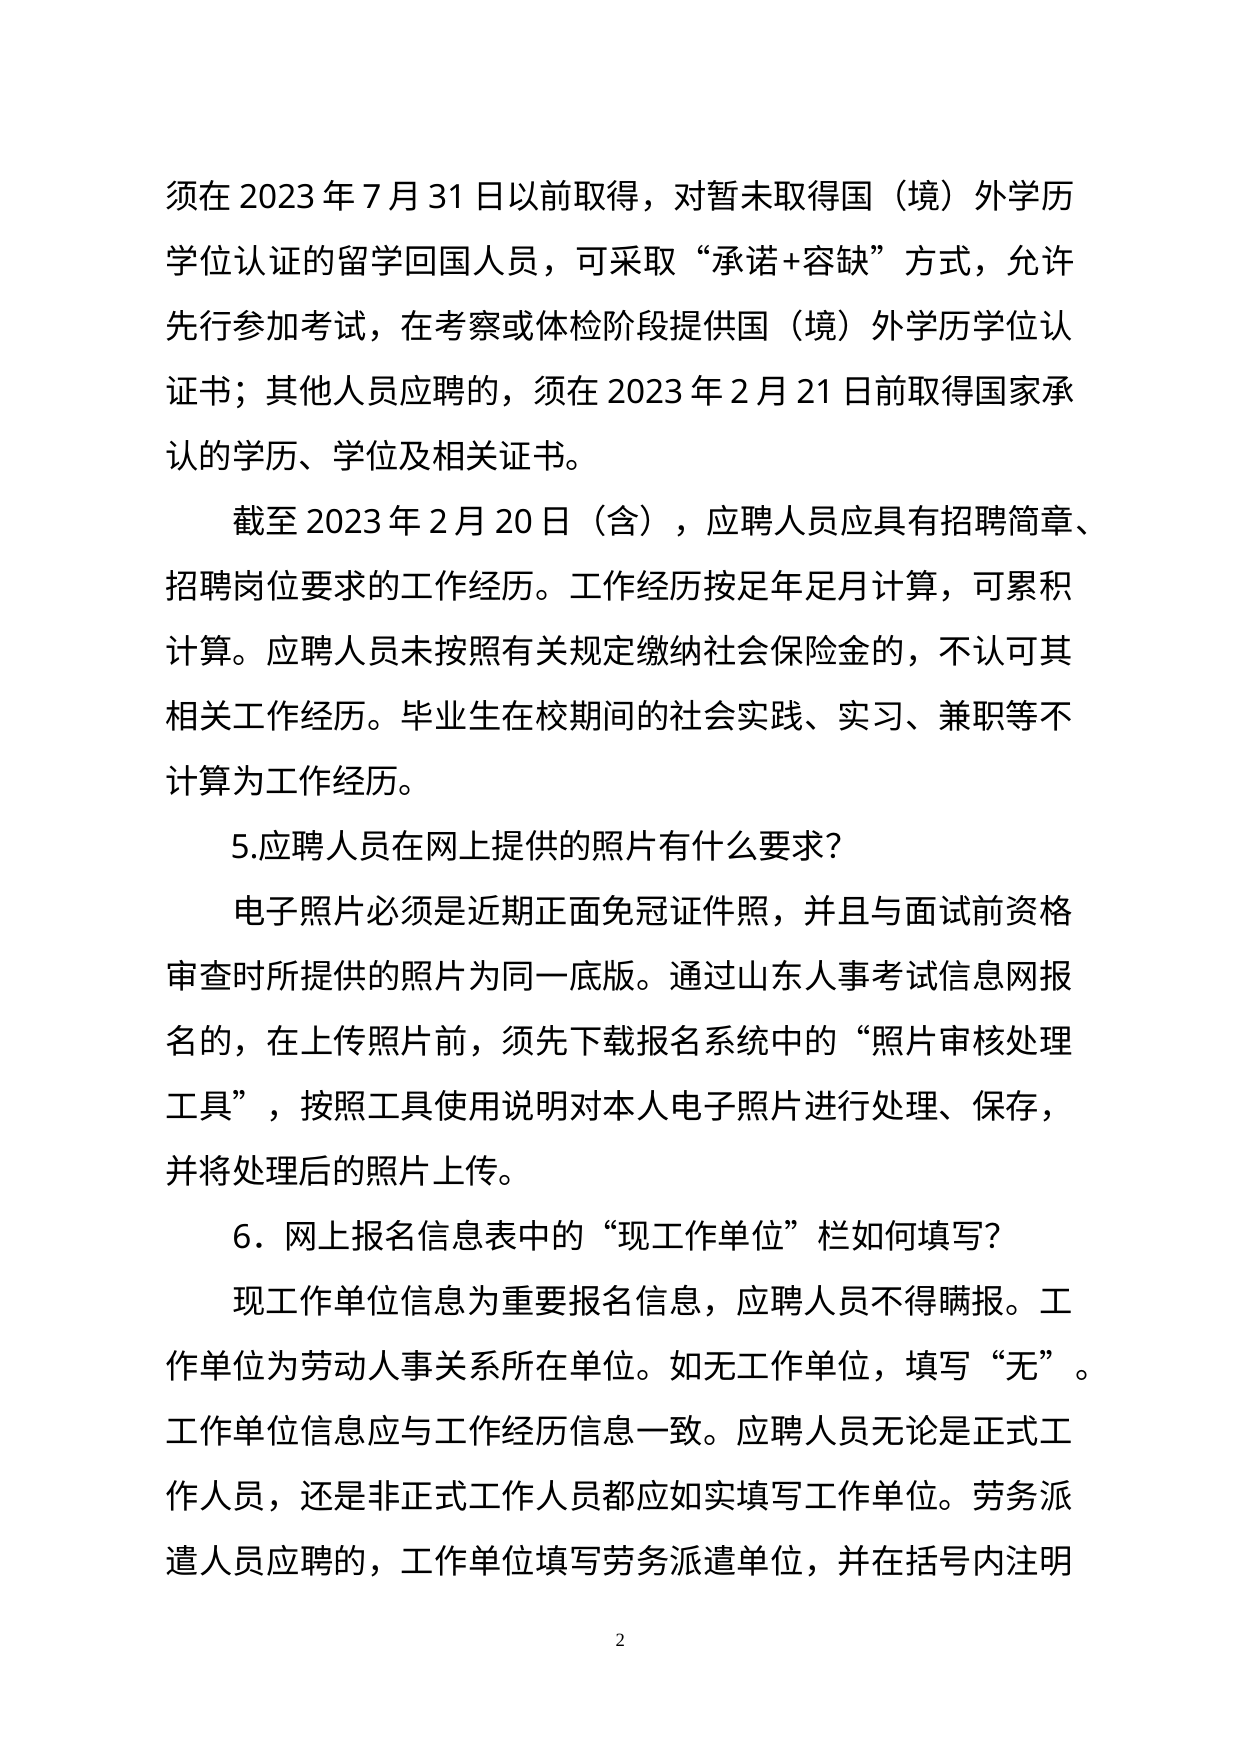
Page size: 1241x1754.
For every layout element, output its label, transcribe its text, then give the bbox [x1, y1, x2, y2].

text 电子照片必须是近期正面免冠证件照，并且与面试前资格审查时所提供的照片为同一底版。通过山东人事考试信息网报名的，在上传照片前，须先下载报名系统中的“照片审核处理工具”，按照工具使用说明对本人电子照片进行处理、保存，并将处理后的照片上传。 [165, 877, 1075, 1202]
text 截至2023年2月20日（含），应聘人员应具有招聘简章、招聘岗位要求的工作经历。工作经历按足年足月计算，可累积计算。应聘人员未按照有关规定缴纳社会保险金的，不认可其相关工作经历。毕业生在校期间的社会实践、实习、兼职等不计算为工作经历。 [165, 487, 1075, 812]
text 6．网上报名信息表中的“现工作单位”栏如何填写？ [165, 1202, 1075, 1267]
text 5.应聘人员在网上提供的照片有什么要求？ [165, 812, 1075, 877]
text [165, 162, 1075, 487]
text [165, 1267, 1075, 1592]
